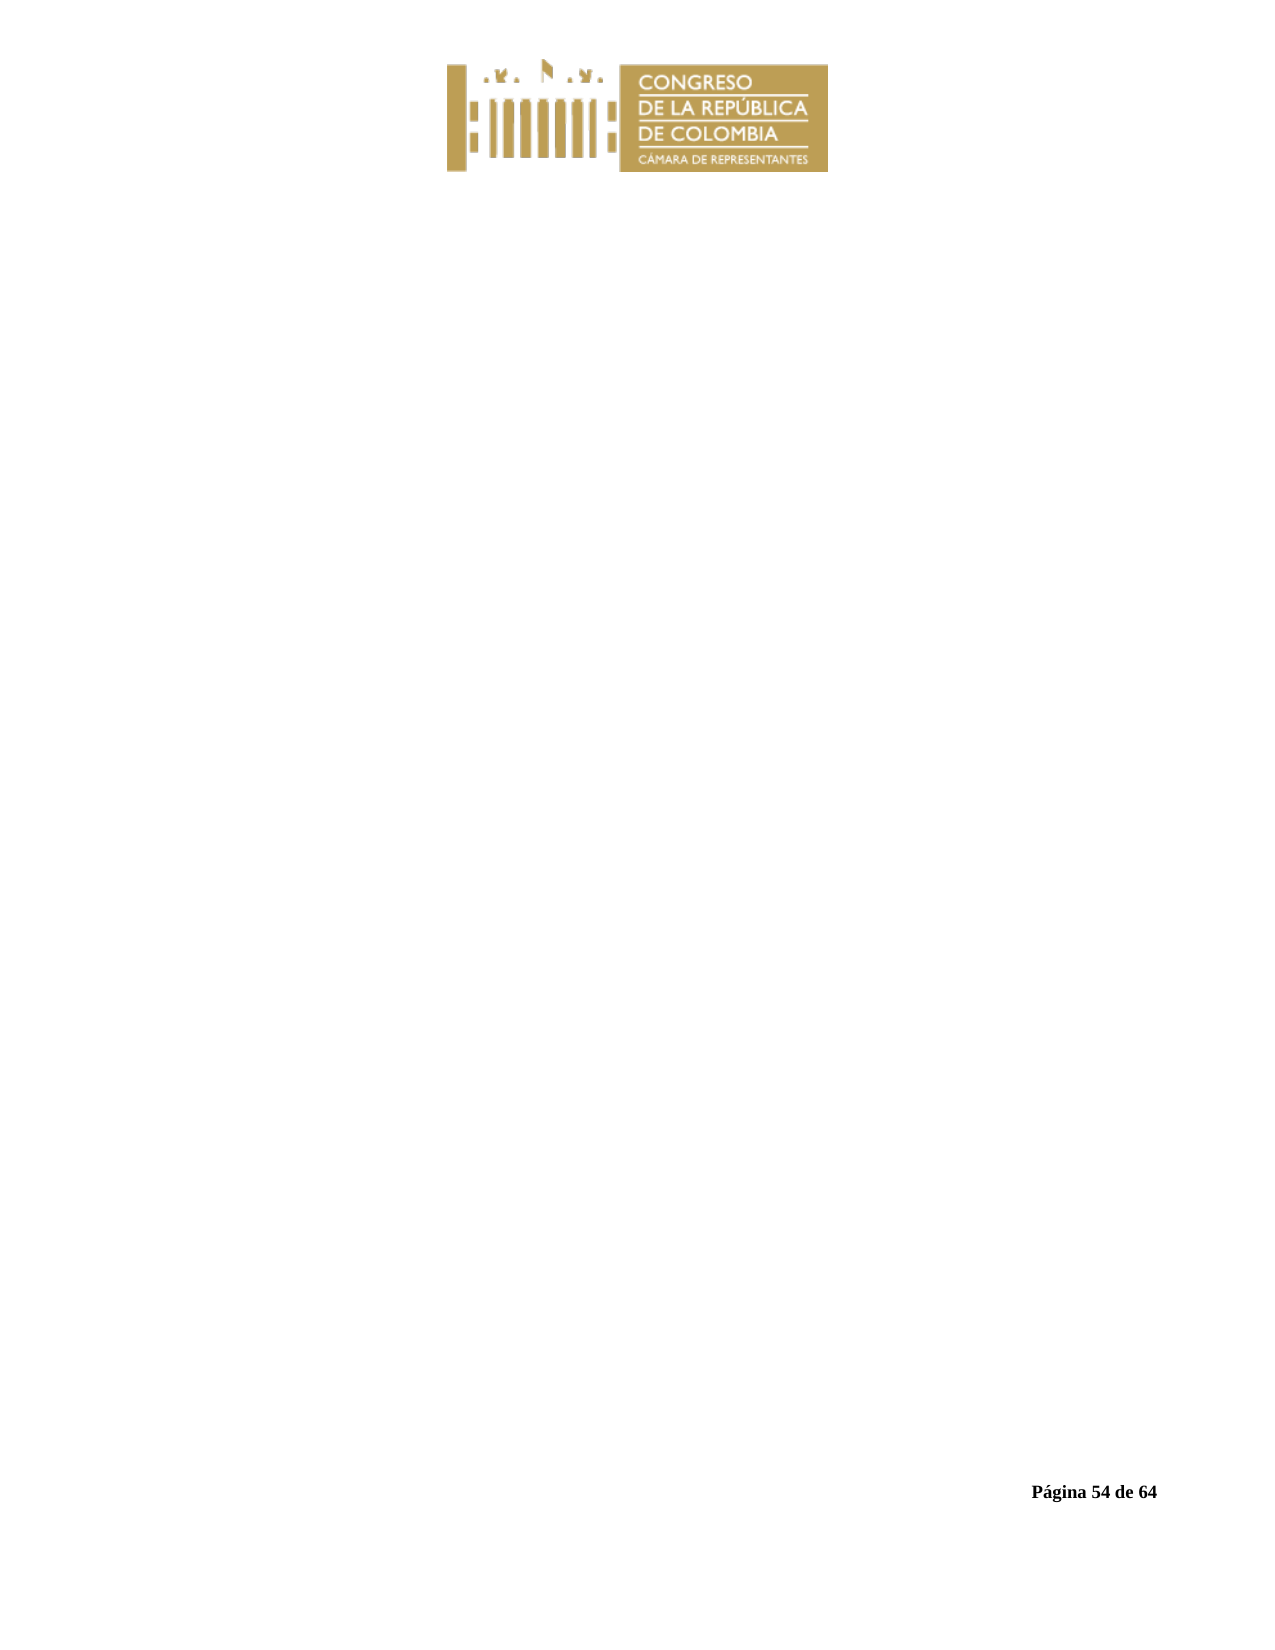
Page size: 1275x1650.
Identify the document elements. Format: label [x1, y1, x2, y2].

picture [447, 59, 828, 172]
